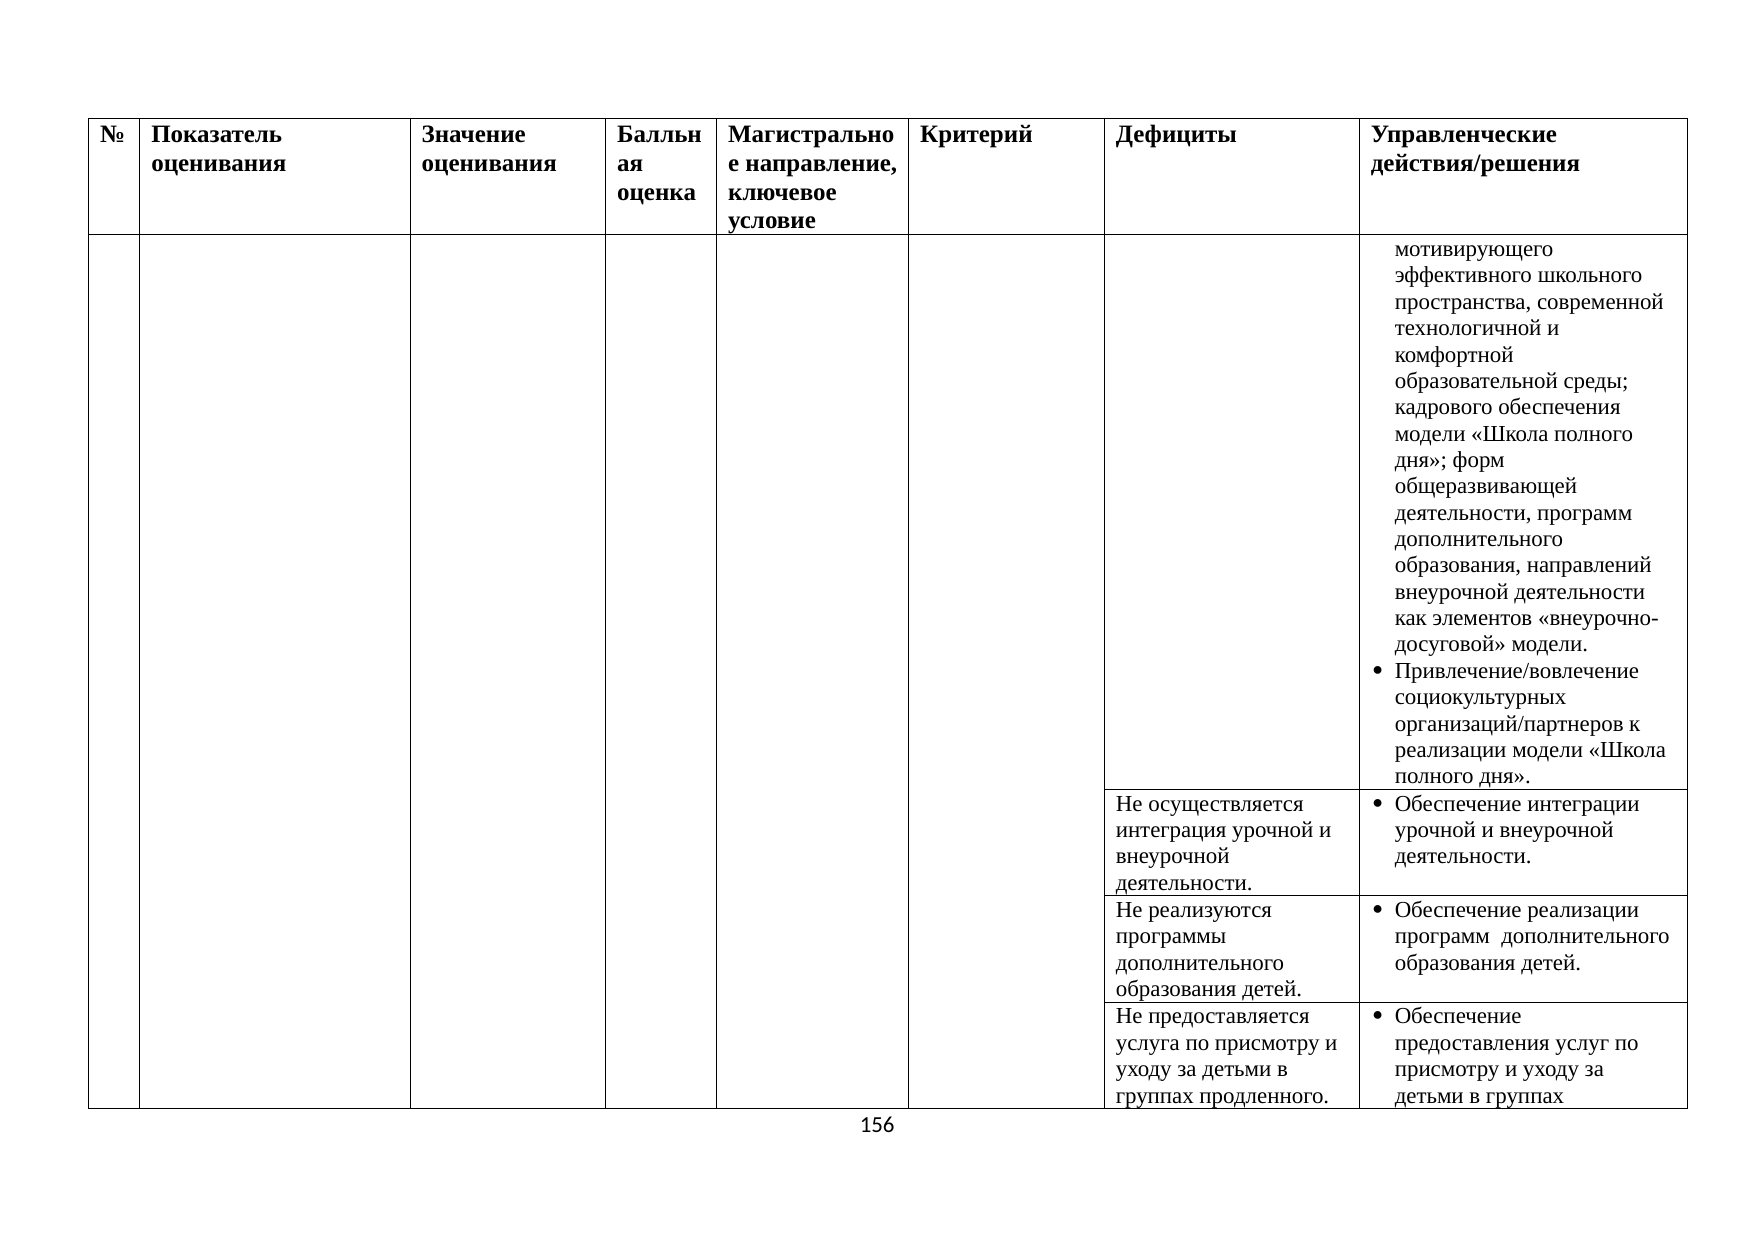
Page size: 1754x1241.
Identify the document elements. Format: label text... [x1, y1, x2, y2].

table_cell Не осуществляется интеграция урочной и внеурочной деятельности. [1105, 790, 1359, 895]
table_header № [89, 119, 139, 234]
table_header Дефициты [1105, 119, 1359, 234]
table_cell Не реализуются программы дополнительного образования детей. [1105, 896, 1359, 1002]
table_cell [1360, 1003, 1687, 1108]
table_cell Обеспечение реализации программ дополнительного образования детей. [1360, 896, 1687, 1002]
table_cell Обеспечение интеграции урочной и внеурочной деятельности. [1360, 790, 1687, 895]
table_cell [1105, 1003, 1359, 1108]
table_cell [1105, 235, 1359, 789]
table_header Магистральное направление, ключевое условие [717, 119, 908, 234]
table_header Показатель оценивания [140, 119, 410, 234]
table_header Управленческие действия/решения [1360, 119, 1687, 234]
table_header Балльная оценка [606, 119, 716, 234]
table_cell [1360, 235, 1687, 789]
table_header Критерий [909, 119, 1104, 234]
table_header Значение оценивания [411, 119, 605, 234]
